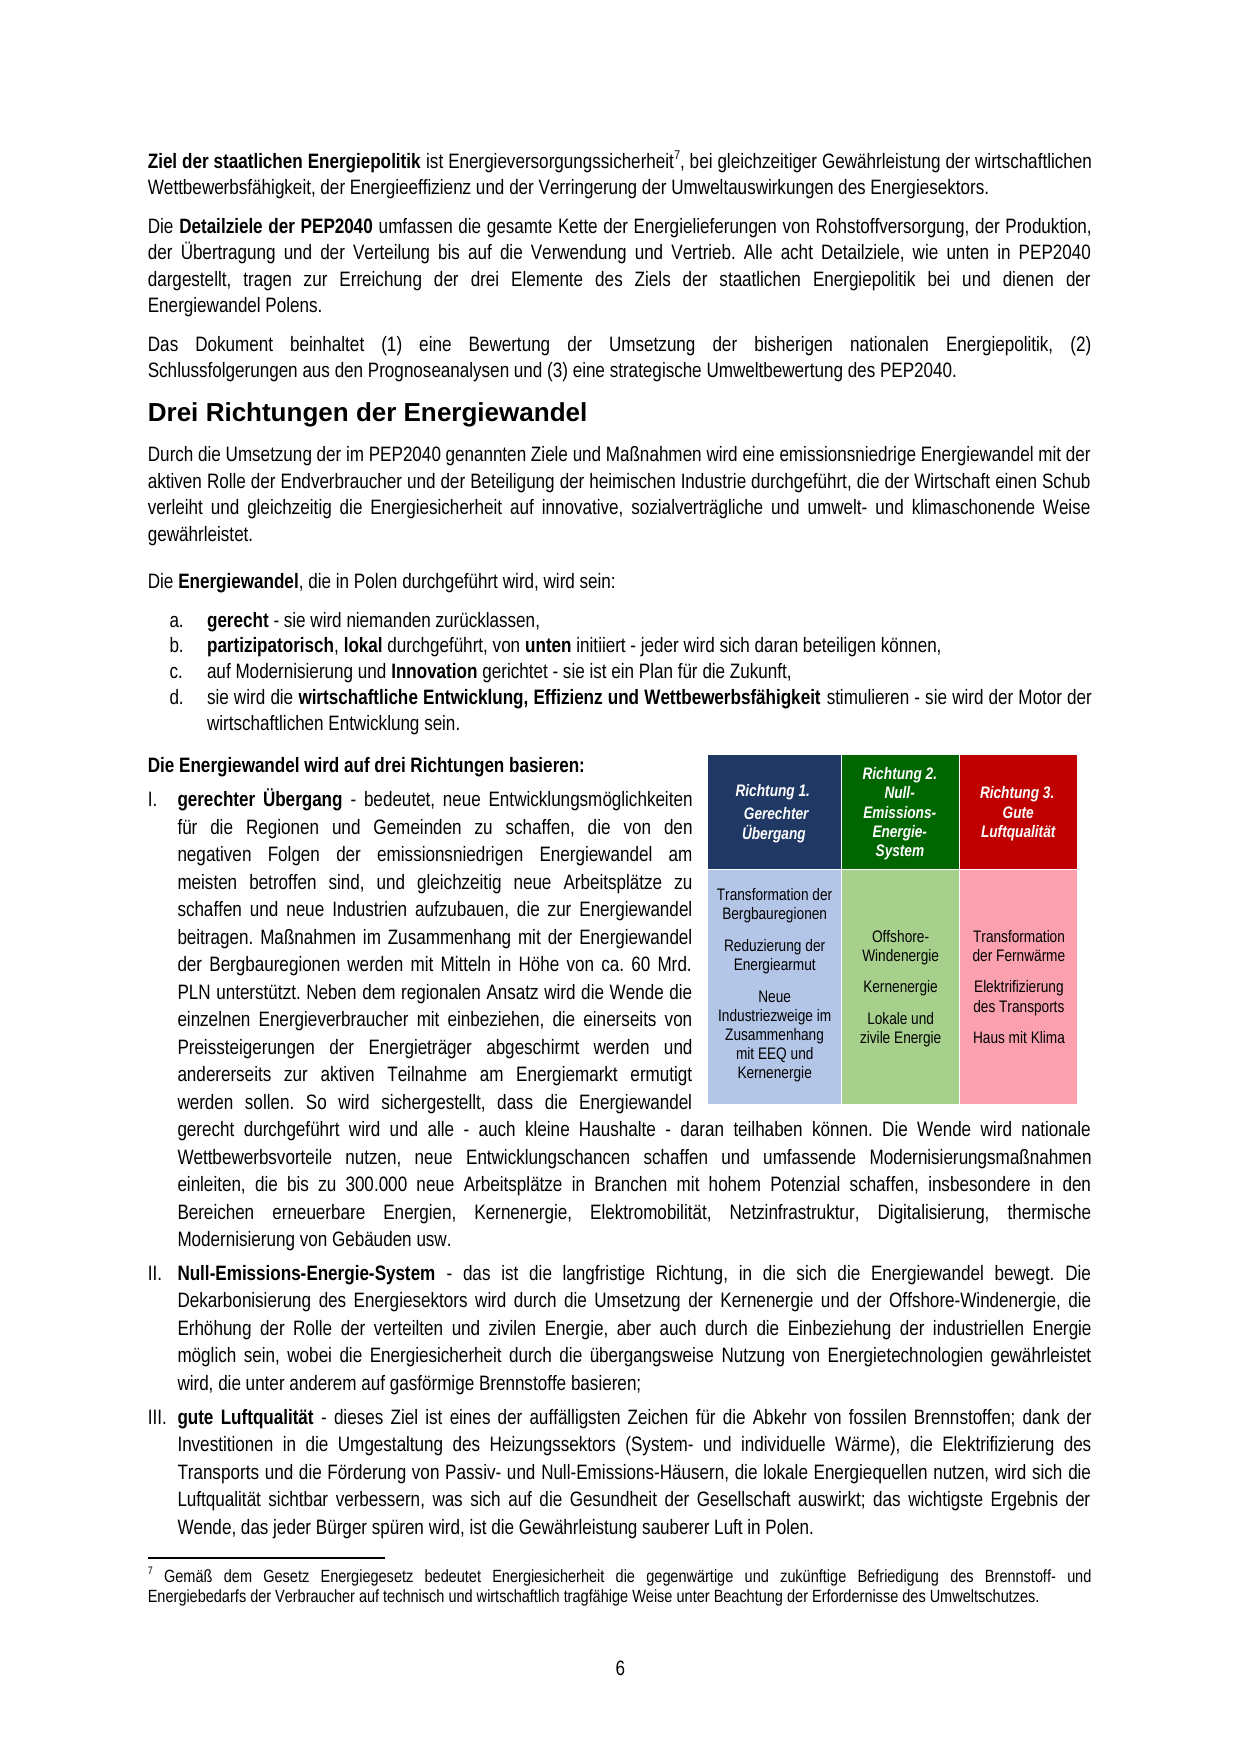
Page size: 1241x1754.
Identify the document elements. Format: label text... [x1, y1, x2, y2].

table_cell Transformation der Fernwärme Elektrifizierung des Transports Haus mit Klima [960, 870, 1077, 1104]
table_cell Offshore-Windenergie Kernenergie Lokale und zivile Energie [842, 870, 959, 1104]
table_header Richtung 3. Gute Luftqualität [960, 755, 1077, 869]
list auf Modernisierung und Innovation gerichtet - sie ist ein Plan für die Zukunft, [169, 659, 1093, 683]
list gerecht - sie wird niemanden zurücklassen, [169, 607, 1093, 631]
text Die Energiewandel wird auf drei Richtungen basieren: [148, 753, 1093, 777]
list gute Luftqualität - dieses Ziel ist eines der auffälligsten Zeichen für die Abkehr von fossilen Brennstoffen; dank der Investitionen in die Umgestaltung des Heizungssektors (System- und individuelle Wärme), die Elektrifizierung des Transports und die Förderung von Passiv- und Null-Emissions-Häusern, die lokale Energiequellen nutzen, wird sich die Luftqualität sichtbar verbessern, was sich auf die Gesundheit der Gesellschaft auswirkt; das wichtigste Ergebnis der Wende, das jeder Bürger spüren wird, ist die Gewährleistung sauberer Luft in Polen. [148, 1404, 1093, 1538]
table_header Richtung 1. Gerechter Übergang [708, 755, 841, 869]
text Die Detailziele der PEP2040 umfassen die gesamte Kette der Energielieferungen von Rohstoffversorgung, der Produktion, der Übertragung und der Verteilung bis auf die Verwendung und Vertrieb. Alle acht Detailziele, wie unten in PEP2040 dargestellt, tragen zur Erreichung der drei Elemente des Ziels der staatlichen Energiepolitik bei und dienen der Energiewandel Polens. [148, 214, 1093, 317]
list sie wird die wirtschaftliche Entwicklung, Effizienz und Wettbewerbsfähigkeit stimulieren - sie wird der Motor der wirtschaftlichen Entwicklung sein. [169, 685, 1093, 735]
text Die Energiewandel, die in Polen durchgeführt wird, wird sein: [148, 569, 1093, 593]
text Durch die Umsetzung der im PEP2040 genannten Ziele und Maßnahmen wird eine emissionsniedrige Energiewandel mit der aktiven Rolle der Endverbraucher und der Beteiligung der heimischen Industrie durchgeführt, die der Wirtschaft einen Schub verleiht und gleichzeitig die Energiesicherheit auf innovative, sozialverträgliche und umwelt- und klimaschonende Weise gewährleistet. [148, 442, 1093, 545]
table_header Richtung 2. Null-Emissions-Energie-System [842, 755, 959, 869]
list partizipatorisch, lokal durchgeführt, von unten initiiert - jeder wird sich daran beteiligen können, [169, 633, 1093, 657]
table_cell Transformation der Bergbauregionen Reduzierung der Energiearmut Neue Industriezweige im Zusammenhang mit EEQ und Kernenergie [708, 870, 841, 1104]
text Drei Richtungen der Energiewandel [148, 397, 1093, 427]
list gerechter Übergang - bedeutet, neue Entwicklungsmöglichkeiten für die Regionen und Gemeinden zu schaffen, die von den negativen Folgen der emissionsniedrigen Energiewandel am meisten betroffen sind, und gleichzeitig neue Arbeitsplätze zu schaffen und neue Industrien aufzubauen, die zur Energiewandel beitragen. Maßnahmen im Zusammenhang mit der Energiewandel der Bergbauregionen werden mit Mitteln in Höhe von ca. 60 Mrd. PLN unterstützt. Neben dem regionalen Ansatz wird die Wende die einzelnen Energieverbraucher mit einbeziehen, die einerseits von Preissteigerungen der Energieträger abgeschirmt werden und andererseits zur aktiven Teilnahme am Energiemarkt ermutigt werden sollen. So wird sichergestellt, dass die Energiewandel gerecht durchgeführt wird und alle - auch kleine Haushalte - daran teilhaben können. Die Wende wird nationale Wettbewerbsvorteile nutzen, neue Entwicklungschancen schaffen und umfassende Modernisierungsmaßnahmen einleiten, die bis zu 300.000 neue Arbeitsplätze in Branchen mit hohem Potenzial schaffen, insbesondere in den Bereichen erneuerbare Energien, Kernenergie, Elektromobilität, Netzinfrastruktur, Digitalisierung, thermische Modernisierung von Gebäuden usw. [148, 787, 1093, 1251]
list Null-Emissions-Energie-System - das ist die langfristige Richtung, in die sich die Energiewandel bewegt. Die Dekarbonisierung des Energiesektors wird durch die Umsetzung der Kernenergie und der Offshore-Windenergie, die Erhöhung der Rolle der verteilten und zivilen Energie, aber auch durch die Einbeziehung der industriellen Energie möglich sein, wobei die Energiesicherheit durch die übergangsweise Nutzung von Energietechnologien gewährleistet wird, die unter anderem auf gasförmige Brennstoffe basieren; [148, 1261, 1093, 1395]
text Ziel der staatlichen Energiepolitik ist Energieversorgungssicherheit, bei gleichzeitiger Gewährleistung der wirtschaftlichen Wettbewerbsfähigkeit, der Energieeffizienz und der Verringerung der Umweltauswirkungen des Energiesektors. [148, 148, 1093, 199]
text Das Dokument beinhaltet (1) eine Bewertung der Umsetzung der bisherigen nationalen Energiepolitik, (2) Schlussfolgerungen aus den Prognoseanalysen und (3) eine strategische Umweltbewertung des PEP2040. [148, 332, 1093, 382]
